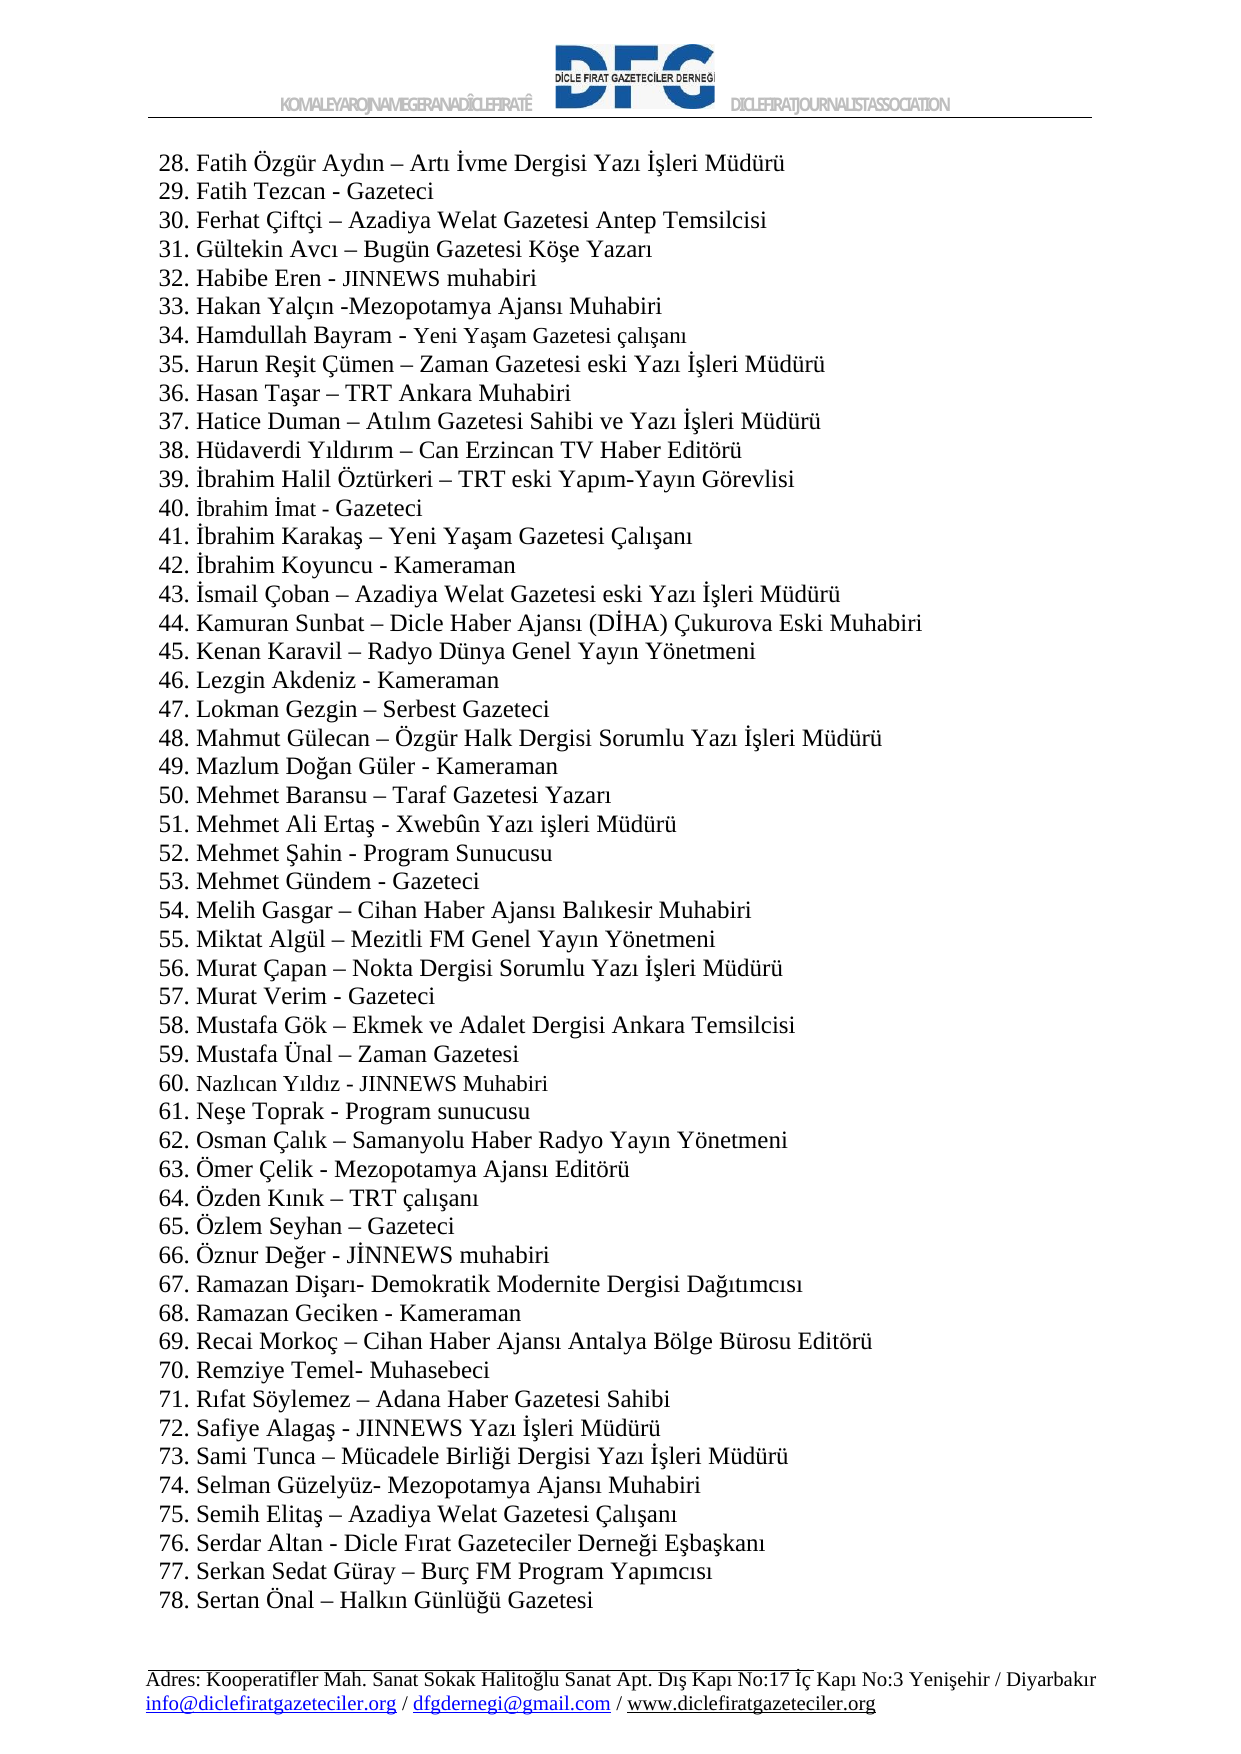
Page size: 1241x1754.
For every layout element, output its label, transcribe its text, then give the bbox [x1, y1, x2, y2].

list Fatih Özgür Aydın – Artı İvme Dergisi Yazı İşleri Müdürü [158, 148, 1109, 176]
picture [555, 44, 715, 109]
list Sami Tunca – Mücadele Birliği Dergisi Yazı İşleri Müdürü [158, 1441, 1109, 1470]
list Murat Verim - Gazeteci [158, 981, 1109, 1010]
list Serkan Sedat Güray – Burç FM Program Yapımcısı [158, 1556, 1109, 1585]
list Safiye Alagaş - JINNEWS Yazı İşleri Müdürü [158, 1413, 1109, 1441]
list Mazlum Doğan Güler - Kameraman [158, 751, 1109, 780]
list Sertan Önal – Halkın Günlüğü Gazetesi [158, 1585, 1109, 1614]
list Mehmet Baransu – Taraf Gazetesi Yazarı [158, 780, 1109, 809]
list Ömer Çelik - Mezopotamya Ajansı Editörü [158, 1154, 1109, 1183]
list Lezgin Akdeniz - Kameraman [158, 665, 1109, 694]
list Mustafa Gök – Ekmek ve Adalet Dergisi Ankara Temsilcisi [158, 1010, 1109, 1039]
list Ferhat Çiftçi – Azadiya Welat Gazetesi Antep Temsilcisi [158, 205, 1109, 234]
list Ramazan Dişarı- Demokratik Modernite Dergisi Dağıtımcısı [158, 1269, 1109, 1298]
list Neşe Toprak - Program sunucusu [158, 1096, 1109, 1125]
list Melih Gasgar – Cihan Haber Ajansı Balıkesir Muhabiri [158, 895, 1109, 924]
list Mahmut Gülecan – Özgür Halk Dergisi Sorumlu Yazı İşleri Müdürü [158, 723, 1109, 751]
list Habibe Eren - JINNEWS muhabiri [158, 263, 1109, 291]
list Fatih Tezcan - Gazeteci [158, 176, 1109, 205]
list Remziye Temel- Muhasebeci [158, 1355, 1109, 1384]
list Mustafa Ünal – Zaman Gazetesi [158, 1039, 1109, 1068]
list Ramazan Geciken - Kameraman [158, 1298, 1109, 1326]
list Özlem Seyhan – Gazeteci [158, 1211, 1109, 1240]
list Hasan Taşar – TRT Ankara Muhabiri [158, 378, 1109, 406]
list Serdar Altan - Dicle Fırat Gazeteciler Derneği Eşbaşkanı [158, 1528, 1109, 1556]
list Nazlıcan Yıldız - JINNEWS Muhabiri [158, 1068, 1109, 1096]
list Recai Morkoç – Cihan Haber Ajansı Antalya Bölge Bürosu Editörü [158, 1326, 1109, 1355]
list İbrahim Halil Öztürkeri – TRT eski Yapım-Yayın Görevlisi [158, 464, 1109, 493]
list İsmail Çoban – Azadiya Welat Gazetesi eski Yazı İşleri Müdürü [158, 579, 1109, 608]
list İbrahim Koyuncu - Kameraman [158, 550, 1109, 579]
list Miktat Algül – Mezitli FM Genel Yayın Yönetmeni [158, 924, 1109, 953]
list Öznur Değer - JİNNEWS muhabiri [158, 1240, 1109, 1269]
list Harun Reşit Çümen – Zaman Gazetesi eski Yazı İşleri Müdürü [158, 349, 1109, 378]
list Osman Çalık – Samanyolu Haber Radyo Yayın Yönetmeni [158, 1125, 1109, 1154]
list İbrahim İmat - Gazeteci [158, 493, 1109, 521]
list Lokman Gezgin – Serbest Gazeteci [158, 694, 1109, 723]
list Hakan Yalçın -Mezopotamya Ajansı Muhabiri [158, 291, 1109, 320]
list İbrahim Karakaş – Yeni Yaşam Gazetesi Çalışanı [158, 521, 1109, 550]
list Kenan Karavil – Radyo Dünya Genel Yayın Yönetmeni [158, 636, 1109, 665]
list Hatice Duman – Atılım Gazetesi Sahibi ve Yazı İşleri Müdürü [158, 406, 1109, 435]
list Hüdaverdi Yıldırım – Can Erzincan TV Haber Editörü [158, 435, 1109, 464]
list Mehmet Şahin - Program Sunucusu [158, 838, 1109, 866]
list Gültekin Avcı – Bugün Gazetesi Köşe Yazarı [158, 234, 1109, 263]
list Murat Çapan – Nokta Dergisi Sorumlu Yazı İşleri Müdürü [158, 953, 1109, 981]
list Mehmet Ali Ertaş - Xwebûn Yazı işleri Müdürü [158, 809, 1109, 838]
list Kamuran Sunbat – Dicle Haber Ajansı (DİHA) Çukurova Eski Muhabiri [158, 608, 1109, 636]
list Hamdullah Bayram - Yeni Yaşam Gazetesi çalışanı [158, 320, 1109, 349]
list Rıfat Söylemez – Adana Haber Gazetesi Sahibi [158, 1384, 1109, 1413]
list Mehmet Gündem - Gazeteci [158, 866, 1109, 895]
list Özden Kınık – TRT çalışanı [158, 1183, 1109, 1211]
list Selman Güzelyüz- Mezopotamya Ajansı Muhabiri [158, 1470, 1109, 1499]
list Semih Elitaş – Azadiya Welat Gazetesi Çalışanı [158, 1499, 1109, 1528]
